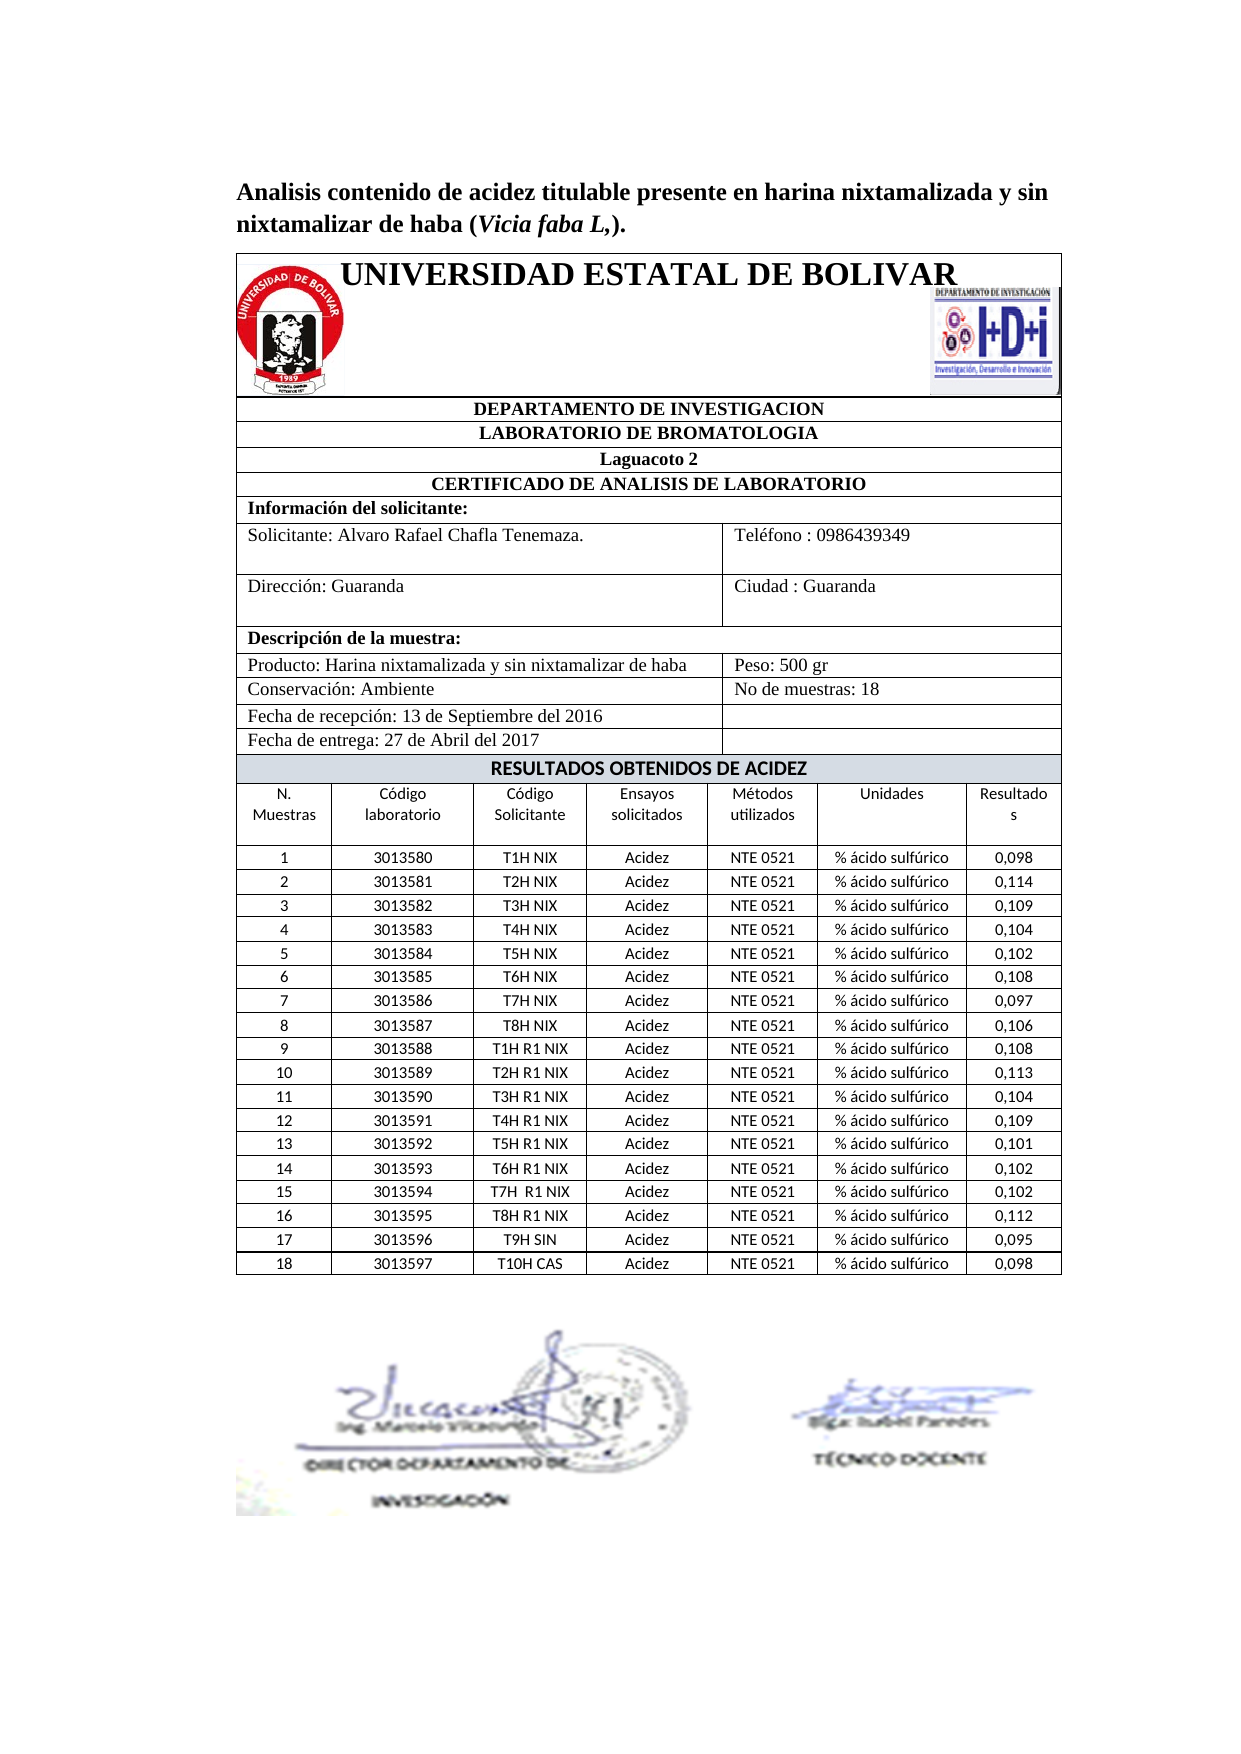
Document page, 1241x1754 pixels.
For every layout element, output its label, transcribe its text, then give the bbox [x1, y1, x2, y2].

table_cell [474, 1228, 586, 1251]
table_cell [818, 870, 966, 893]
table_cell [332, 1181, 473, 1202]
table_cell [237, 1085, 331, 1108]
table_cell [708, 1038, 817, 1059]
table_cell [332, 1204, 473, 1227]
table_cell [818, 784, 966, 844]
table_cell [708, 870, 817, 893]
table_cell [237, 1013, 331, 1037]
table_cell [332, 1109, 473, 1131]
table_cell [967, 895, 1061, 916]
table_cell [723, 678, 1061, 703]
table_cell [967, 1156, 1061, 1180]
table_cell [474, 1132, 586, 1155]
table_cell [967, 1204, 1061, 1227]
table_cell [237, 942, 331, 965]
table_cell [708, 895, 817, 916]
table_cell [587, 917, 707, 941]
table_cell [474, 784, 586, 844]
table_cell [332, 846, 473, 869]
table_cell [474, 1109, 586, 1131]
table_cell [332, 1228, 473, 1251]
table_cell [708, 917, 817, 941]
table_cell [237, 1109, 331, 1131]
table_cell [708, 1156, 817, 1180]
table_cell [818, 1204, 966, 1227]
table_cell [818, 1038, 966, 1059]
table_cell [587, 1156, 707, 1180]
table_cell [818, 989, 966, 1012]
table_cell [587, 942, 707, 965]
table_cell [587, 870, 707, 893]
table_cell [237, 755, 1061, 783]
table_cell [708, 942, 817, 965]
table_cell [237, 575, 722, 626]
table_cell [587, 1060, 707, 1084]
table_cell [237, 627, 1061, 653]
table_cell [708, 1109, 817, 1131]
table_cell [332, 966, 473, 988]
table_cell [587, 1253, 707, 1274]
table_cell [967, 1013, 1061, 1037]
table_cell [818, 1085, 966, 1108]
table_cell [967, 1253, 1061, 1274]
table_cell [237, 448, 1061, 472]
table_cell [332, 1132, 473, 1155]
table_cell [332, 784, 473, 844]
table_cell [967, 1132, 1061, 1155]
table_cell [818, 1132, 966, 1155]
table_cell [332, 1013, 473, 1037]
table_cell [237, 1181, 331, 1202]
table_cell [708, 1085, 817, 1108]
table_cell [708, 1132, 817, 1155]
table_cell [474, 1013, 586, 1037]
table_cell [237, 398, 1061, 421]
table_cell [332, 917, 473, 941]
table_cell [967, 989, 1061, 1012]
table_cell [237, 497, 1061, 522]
picture [236, 1301, 1063, 1516]
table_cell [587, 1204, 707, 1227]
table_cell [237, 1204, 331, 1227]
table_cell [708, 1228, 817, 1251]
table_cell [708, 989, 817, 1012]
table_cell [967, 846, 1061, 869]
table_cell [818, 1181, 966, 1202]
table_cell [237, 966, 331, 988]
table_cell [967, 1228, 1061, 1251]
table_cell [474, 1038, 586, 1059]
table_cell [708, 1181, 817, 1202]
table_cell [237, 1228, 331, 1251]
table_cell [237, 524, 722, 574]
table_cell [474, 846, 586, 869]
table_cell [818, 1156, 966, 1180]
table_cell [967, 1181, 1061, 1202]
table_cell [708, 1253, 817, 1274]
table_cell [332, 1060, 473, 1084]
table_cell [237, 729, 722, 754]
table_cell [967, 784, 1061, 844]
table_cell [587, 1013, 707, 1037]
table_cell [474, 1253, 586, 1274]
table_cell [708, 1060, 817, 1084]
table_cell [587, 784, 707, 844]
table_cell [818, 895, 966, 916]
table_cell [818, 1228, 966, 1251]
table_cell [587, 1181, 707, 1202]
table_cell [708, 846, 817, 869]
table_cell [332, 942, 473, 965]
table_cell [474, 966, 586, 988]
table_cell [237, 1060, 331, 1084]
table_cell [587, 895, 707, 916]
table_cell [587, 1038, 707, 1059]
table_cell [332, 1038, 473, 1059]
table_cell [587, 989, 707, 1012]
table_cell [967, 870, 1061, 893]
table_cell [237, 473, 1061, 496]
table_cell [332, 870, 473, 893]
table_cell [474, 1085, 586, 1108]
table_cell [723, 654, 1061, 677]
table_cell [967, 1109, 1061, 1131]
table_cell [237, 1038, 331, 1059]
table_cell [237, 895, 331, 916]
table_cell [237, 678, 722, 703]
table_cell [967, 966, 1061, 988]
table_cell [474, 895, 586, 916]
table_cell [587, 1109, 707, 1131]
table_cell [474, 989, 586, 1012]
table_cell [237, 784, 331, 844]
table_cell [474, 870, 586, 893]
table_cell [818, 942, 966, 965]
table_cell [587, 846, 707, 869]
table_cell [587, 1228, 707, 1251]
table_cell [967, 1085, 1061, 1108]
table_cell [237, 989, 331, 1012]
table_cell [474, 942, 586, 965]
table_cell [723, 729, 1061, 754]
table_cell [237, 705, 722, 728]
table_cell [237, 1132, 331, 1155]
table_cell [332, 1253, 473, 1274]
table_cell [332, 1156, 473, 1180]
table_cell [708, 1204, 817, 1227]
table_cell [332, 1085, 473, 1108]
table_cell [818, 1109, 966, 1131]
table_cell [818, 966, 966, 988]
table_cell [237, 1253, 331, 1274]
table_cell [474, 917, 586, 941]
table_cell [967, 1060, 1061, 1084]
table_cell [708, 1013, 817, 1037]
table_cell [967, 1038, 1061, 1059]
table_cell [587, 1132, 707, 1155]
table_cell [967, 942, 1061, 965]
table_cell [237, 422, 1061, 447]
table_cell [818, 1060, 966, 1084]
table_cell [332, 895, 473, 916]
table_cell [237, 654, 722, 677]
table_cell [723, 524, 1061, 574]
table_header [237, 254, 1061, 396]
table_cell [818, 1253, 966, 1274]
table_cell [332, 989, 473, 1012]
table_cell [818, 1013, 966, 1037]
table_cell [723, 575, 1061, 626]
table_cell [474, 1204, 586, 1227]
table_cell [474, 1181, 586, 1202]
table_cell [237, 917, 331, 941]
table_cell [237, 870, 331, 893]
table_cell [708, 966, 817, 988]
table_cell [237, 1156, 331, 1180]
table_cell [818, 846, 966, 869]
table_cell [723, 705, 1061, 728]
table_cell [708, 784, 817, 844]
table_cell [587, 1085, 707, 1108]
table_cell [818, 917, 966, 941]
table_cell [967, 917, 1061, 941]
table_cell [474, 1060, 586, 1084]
text Analisis contenido de acidez titulable presente en harina nixtamalizada y sin nixtamalizar de haba (Vicia faba L,). [236, 177, 1063, 237]
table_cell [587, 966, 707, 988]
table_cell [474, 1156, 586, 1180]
picture [930, 287, 1062, 397]
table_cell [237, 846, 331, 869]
